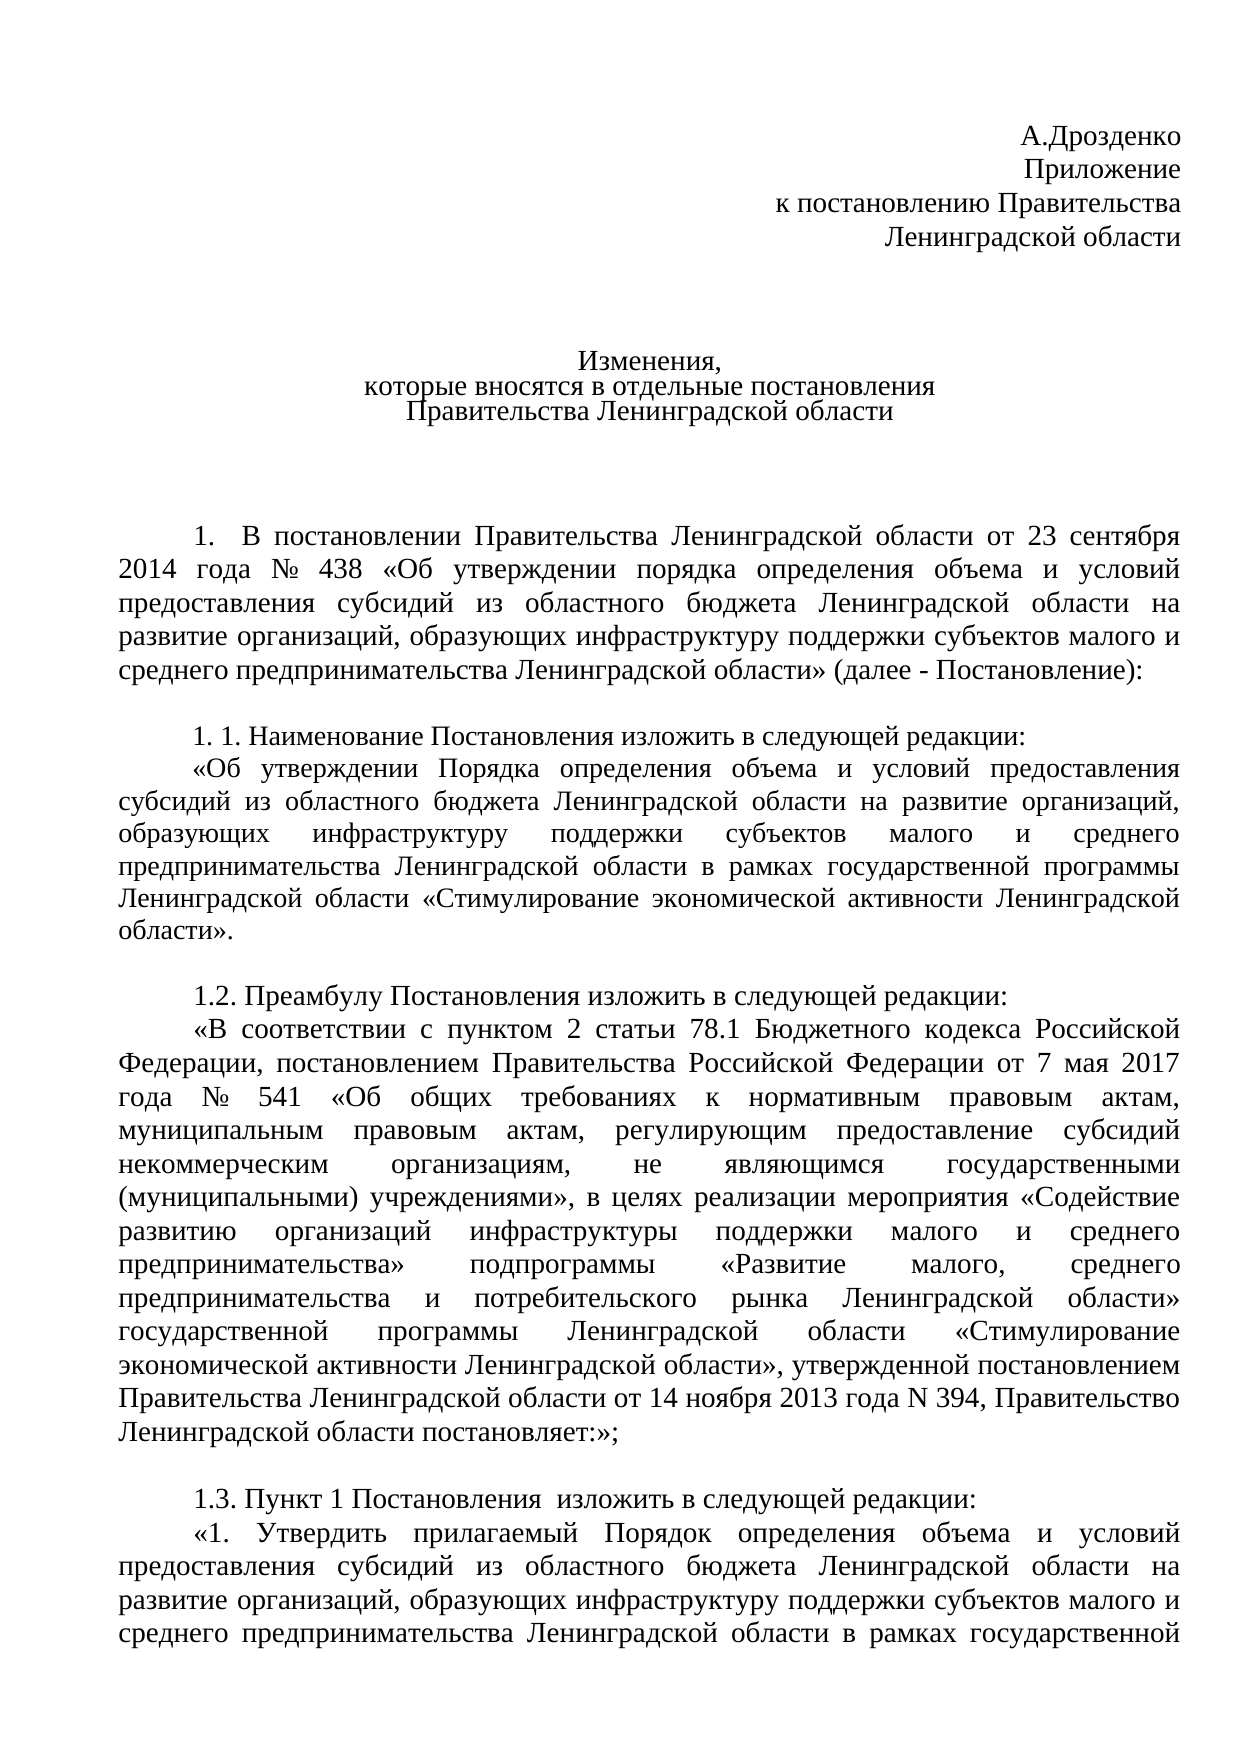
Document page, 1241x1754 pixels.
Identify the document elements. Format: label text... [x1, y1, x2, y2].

text 1. 1. Наименование Постановления изложить в следующей редакции: [118, 719, 1181, 751]
text «Об утверждении Порядка определения объема и условий предоставления субсидий из областного бюджета Ленинградской области на развитие организаций, образующих инфраструктуру поддержки субъектов малого и среднего предпринимательства Ленинградской области в рамках государственной программы Ленинградской области «Стимулирование экономической активности Ленинградской области». [118, 751, 1181, 946]
text 1.2. Преамбулу Постановления изложить в следующей редакции: [118, 978, 1181, 1012]
text 1. В постановлении Правительства Ленинградской области от 23 сентября 2014 года № 438 «Об утверждении порядка определения объема и условий предоставления субсидий из областного бюджета Ленинградской области на развитие организаций, образующих инфраструктуру поддержки субъектов малого и среднего предпринимательства Ленинградской области» (далее - Постановление): [118, 518, 1181, 685]
text А.Дрозденко [118, 118, 1181, 152]
text Правительства Ленинградской области [118, 400, 1181, 425]
text которые вносятся в отдельные постановления [118, 375, 1181, 400]
text Ленинградской области [664, 219, 1181, 252]
text «В соответствии с пунктом 2 статьи 78.1 Бюджетного кодекса Российской Федерации, постановлением Правительства Российской Федерации от 7 мая 2017 года № 541 «Об общих требованиях к нормативным правовым актам, муниципальным правовым актам, регулирующим предоставление субсидий некоммерческим организациям, не являющимся государственными (муниципальными) учреждениями», в целях реализации мероприятия «Содействие развитию организаций инфраструктуры поддержки малого и среднего предпринимательства» подпрограммы «Развитие малого, среднего предпринимательства и потребительского рынка Ленинградской области» государственной программы Ленинградской области «Стимулирование экономической активности Ленинградской области», утвержденной постановлением Правительства Ленинградской области от 14 ноября 2013 года N 394, Правительство Ленинградской области постановляет:»; [118, 1012, 1181, 1448]
text к постановлению Правительства [664, 185, 1181, 219]
text Приложение [679, 152, 1181, 185]
text Изменения, [118, 350, 1181, 375]
text 1.3. Пункт 1 Постановления изложить в следующей редакции: [118, 1481, 1181, 1515]
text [118, 1515, 1181, 1649]
